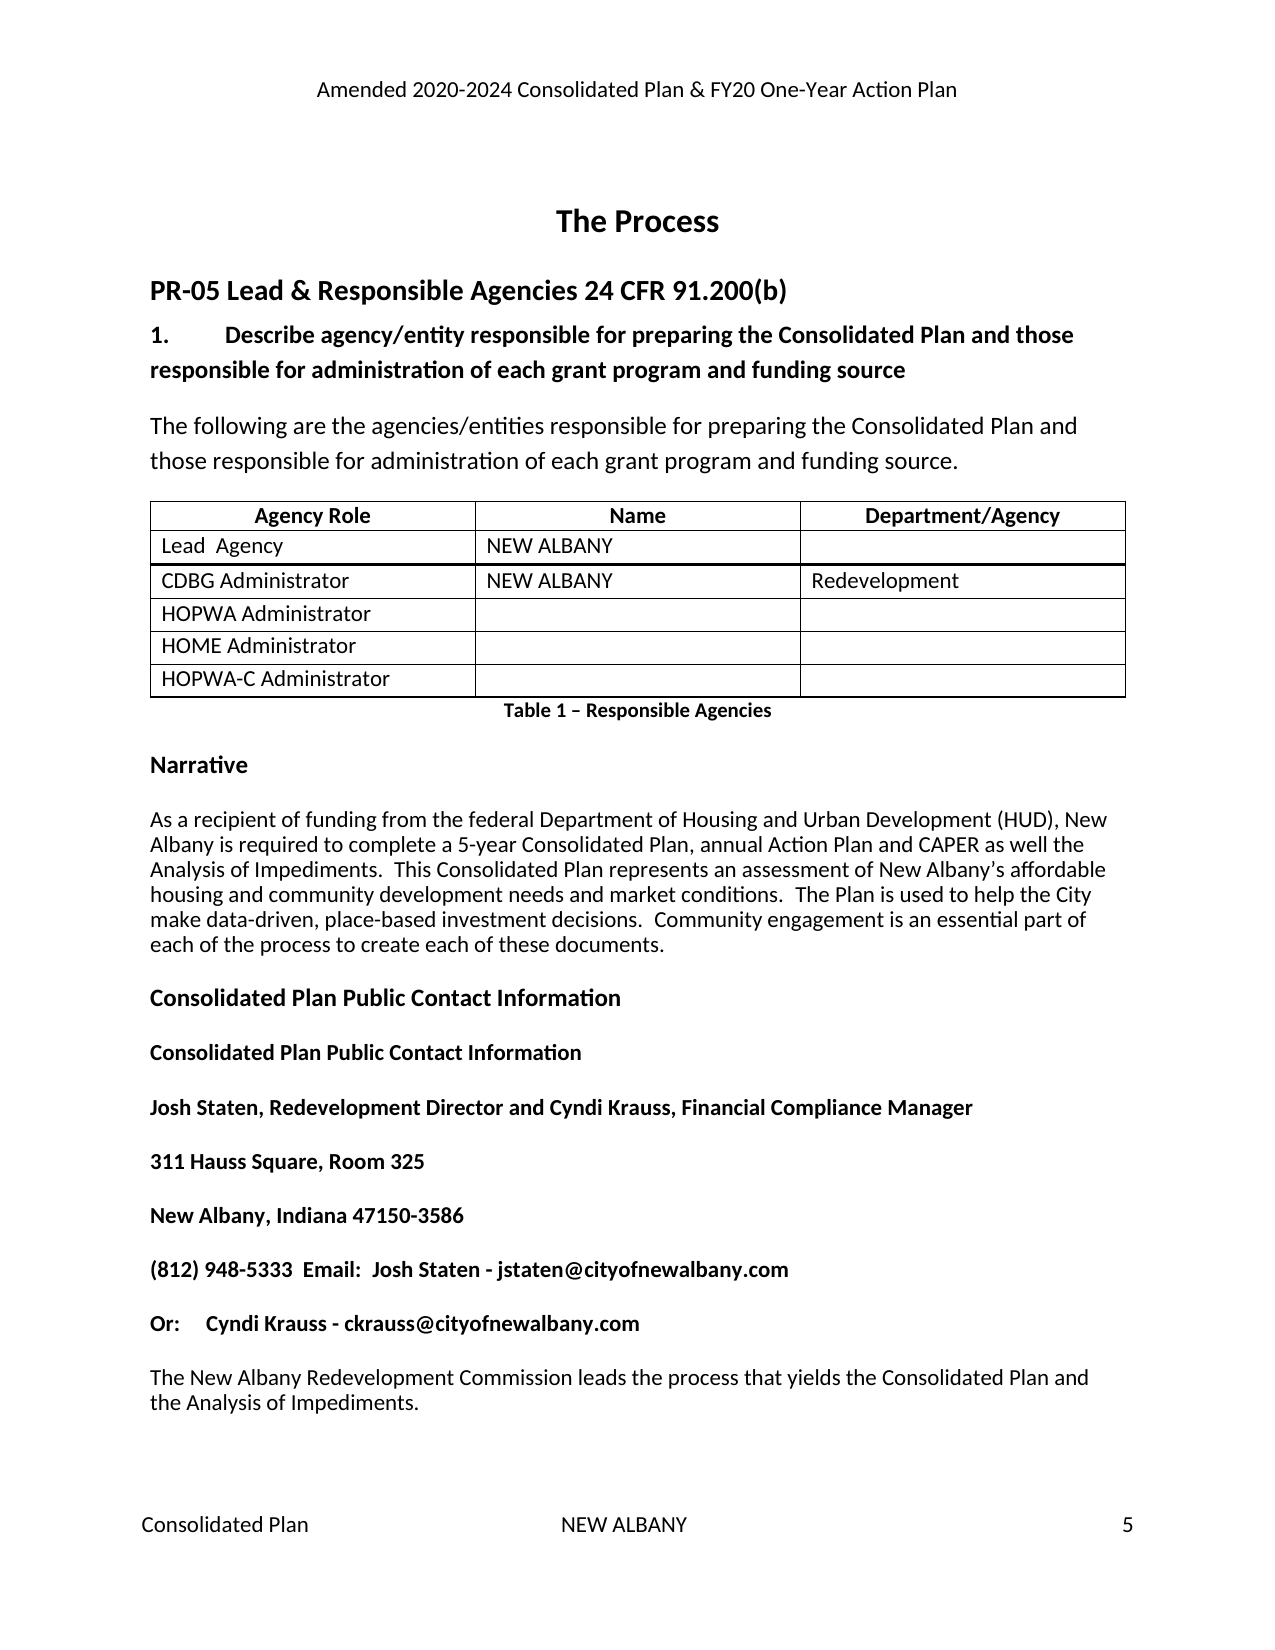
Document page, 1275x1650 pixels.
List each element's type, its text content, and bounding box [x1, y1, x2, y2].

table_cell [801, 531, 1125, 563]
table_cell Lead Agency [151, 531, 475, 563]
text New Albany, Indiana 47150-3586 [150, 1203, 1125, 1228]
table_cell Redevelopment [801, 566, 1125, 598]
text The following are the agencies/entities responsible for preparing the Consolidated Plan and those responsible for administration of each grant program and funding source. [150, 410, 1125, 475]
table_cell NEW ALBANY [476, 566, 800, 598]
text Josh Staten, Redevelopment Director and Cyndi Krauss, Financial Compliance Manager [150, 1095, 1125, 1120]
text 311 Hauss Square, Room 325 [150, 1149, 1125, 1174]
text Consolidated Plan Public Contact Information [150, 1041, 1125, 1066]
subtitle PR-05 Lead & Responsible Agencies 24 CFR 91.200(b) [150, 272, 1125, 307]
table_header Agency Role [151, 502, 475, 530]
table_cell CDBG Administrator [151, 566, 475, 598]
table_cell [801, 599, 1125, 631]
text Narrative [150, 753, 1125, 778]
text Consolidated Plan Public Contact Information [150, 987, 1125, 1012]
table_header Name [476, 502, 800, 530]
table_cell NEW ALBANY [476, 531, 800, 563]
table_cell [801, 632, 1125, 663]
table_cell HOME Administrator [151, 632, 475, 663]
table_header Department/Agency [801, 502, 1125, 530]
text The New Albany Redevelopment Commission leads the process that yields the Consolidated Plan and the Analysis of Impediments. [150, 1366, 1125, 1416]
table_cell [476, 632, 800, 663]
text (812) 948-5333 Email: Josh Staten - jstaten@cityofnewalbany.com [150, 1257, 1125, 1282]
table_cell [801, 665, 1125, 696]
subtitle The Process [150, 200, 1125, 241]
table_cell [476, 599, 800, 631]
text Or: Cyndi Krauss - ckrauss@cityofnewalbany.com [150, 1312, 1125, 1337]
text As a recipient of funding from the federal Department of Housing and Urban Development (HUD), New Albany is required to complete a 5-year Consolidated Plan, annual Action Plan and CAPER as well the Analysis of Impediments. This Consolidated Plan represents an assessment of New Albany’s affordable housing and community development needs and market conditions. The Plan is used to help the City make data-driven, place-based investment decisions. Community engagement is an essential part of each of the process to create each of these documents. [150, 807, 1125, 957]
text 1. Describe agency/entity responsible for preparing the Consolidated Plan and those responsible for administration of each grant program and funding source [150, 319, 1125, 384]
table_cell HOPWA-C Administrator [151, 665, 475, 696]
text Table 1 – Responsible Agencies [150, 698, 1125, 723]
table_cell [476, 665, 800, 696]
table_cell HOPWA Administrator [151, 599, 475, 631]
